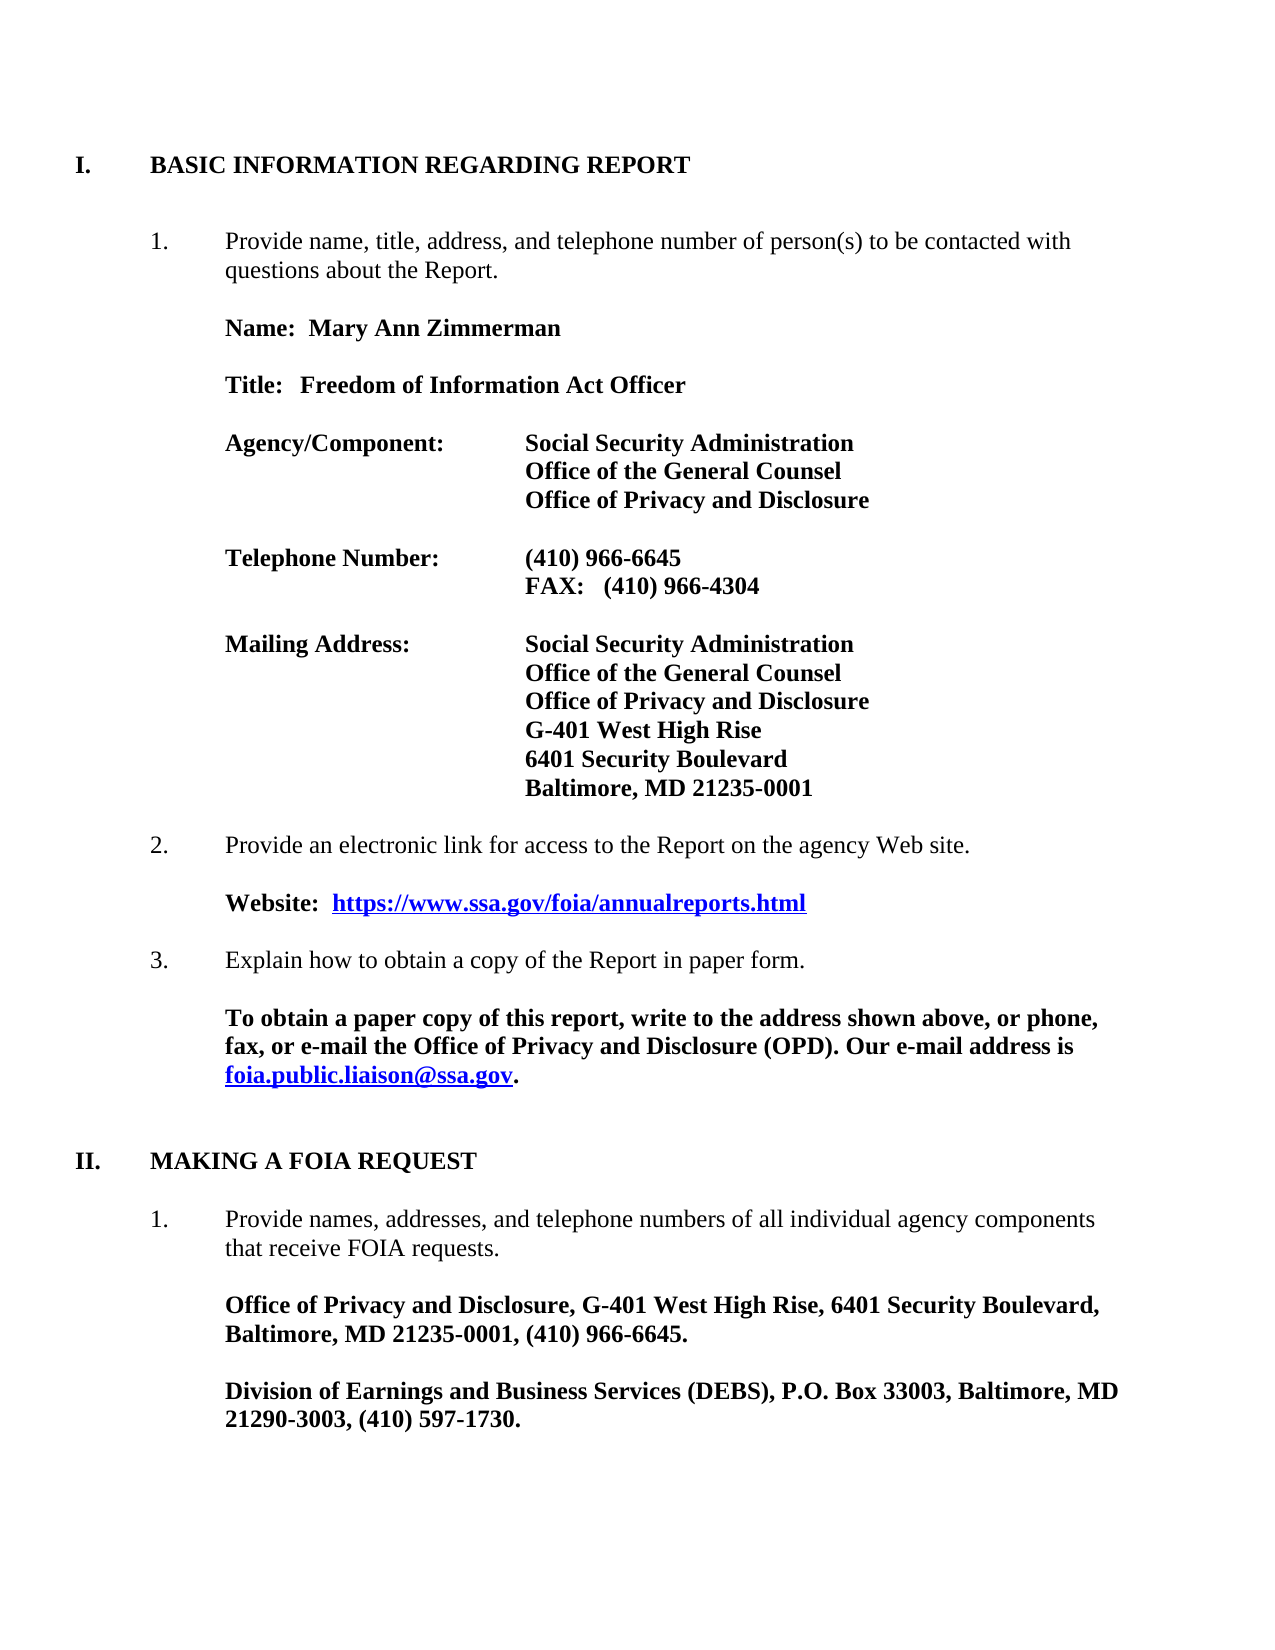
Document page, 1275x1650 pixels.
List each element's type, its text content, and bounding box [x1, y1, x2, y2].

text Telephone Number: (410) 966-6645 [150, 543, 1125, 571]
text Mailing Address: Social Security Administration [150, 629, 1125, 658]
text Office of Privacy and Disclosure [150, 485, 1125, 514]
text 6401 Security Boulevard [150, 744, 1125, 773]
text Office of Privacy and Disclosure [150, 686, 1125, 715]
text Baltimore, MD 21235-0001 [150, 773, 1125, 801]
text 2. Provide an electronic link for access to the Report on the agency Web site. [150, 830, 1125, 859]
text 1. Provide name, title, address, and telephone number of person(s) to be contacted with questions about the Report. [150, 226, 1125, 284]
text Office of the General Counsel [150, 658, 1125, 686]
text FAX: (410) 966-4304 [150, 571, 1125, 600]
text I. BASIC INFORMATION REGARDING REPORT [75, 150, 1125, 179]
text 3. Explain how to obtain a copy of the Report in paper form. [150, 945, 1125, 974]
text Name: Mary Ann Zimmerman [150, 313, 1125, 341]
text Office of Privacy and Disclosure, G-401 West High Rise, 6401 Security Boulevard, Baltimore, MD 21235-0001, (410) 966-6645. [225, 1290, 1125, 1348]
text Agency/Component: Social Security Administration [150, 428, 1125, 456]
text Division of Earnings and Business Services (DEBS), P.O. Box 33003, Baltimore, MD 21290-3003, (410) 597-1730. [225, 1376, 1125, 1433]
text 1. Provide names, addresses, and telephone numbers of all individual agency components that receive FOIA requests. [150, 1204, 1125, 1261]
text G-401 West High Rise [150, 715, 1125, 744]
text Office of the General Counsel [150, 456, 1125, 485]
text Website: https://www.ssa.gov/foia/annualreports.html [150, 888, 1125, 916]
text To obtain a paper copy of this report, write to the address shown above, or phone, fax, or e-mail the Office of Privacy and Disclosure (OPD). Our e-mail address is foia.public.liaison@ssa.gov. [150, 1003, 1125, 1089]
text Title: Freedom of Information Act Officer [150, 370, 1125, 399]
text II. MAKING A FOIA REQUEST [75, 1146, 1125, 1175]
